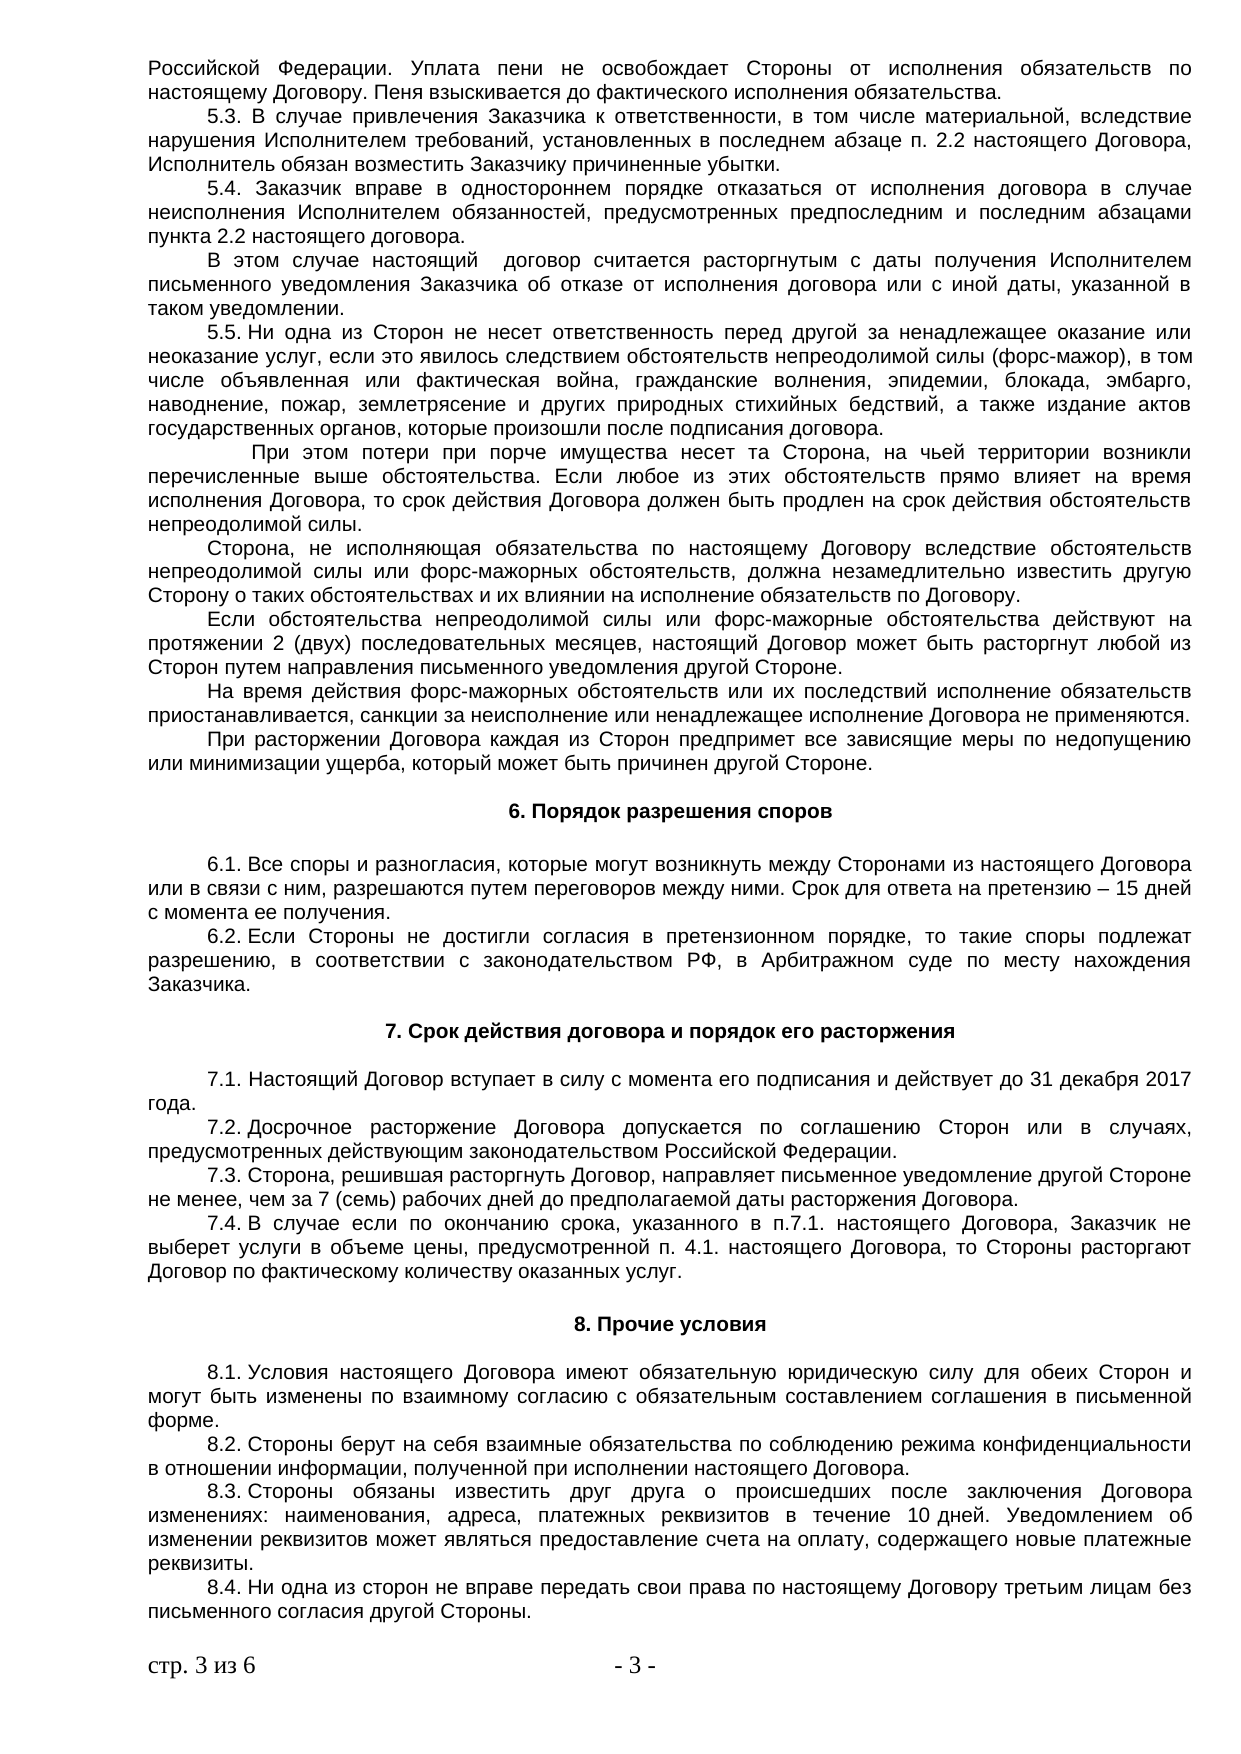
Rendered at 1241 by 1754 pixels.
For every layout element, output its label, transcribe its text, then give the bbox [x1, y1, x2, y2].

text 7.1. Настоящий Договор вступает в силу с момента его подписания и действует до 31 декабря 2017 года. [148, 1067, 1193, 1115]
text Сторона, не исполняющая обязательства по настоящему Договору вследствие обстоятельств непреодолимой силы или форс-мажорных обстоятельств, должна незамедлительно известить другую Сторону о таких обстоятельствах и их влиянии на исполнение обязательств по Договору. [148, 535, 1193, 607]
text 7.4. В случае если по окончанию срока, указанного в п.7.1. настоящего Договора, Заказчик не выберет услуги в объеме цены, предусмотренной п. 4.1. настоящего Договора, то Стороны расторгают Договор по фактическому количеству оказанных услуг. [148, 1211, 1193, 1283]
text 7.2. Досрочное расторжение Договора допускается по соглашению Сторон или в случаях, предусмотренных действующим законодательством Российской Федерации. [148, 1115, 1193, 1163]
text Если обстоятельства непреодолимой силы или форс-мажорные обстоятельства действуют на протяжении 2 (двух) последовательных месяцев, настоящий Договор может быть расторгнут любой из Сторон путем направления письменного уведомления другой Стороне. [148, 607, 1193, 679]
text 7. Срок действия договора и порядок его расторжения [148, 1019, 1193, 1043]
text 8.3. Стороны обязаны известить друг друга о происшедших после заключения Договора изменениях: наименования, адреса, платежных реквизитов в течение 10 дней. Уведомлением об изменении реквизитов может являться предоставление счета на оплату, содержащего новые платежные реквизиты. [148, 1479, 1193, 1575]
text 6.2. Если Стороны не достигли согласия в претензионном порядке, то такие споры подлежат разрешению, в соответствии с законодательством РФ, в Арбитражном суде по месту нахождения Заказчика. [148, 923, 1193, 995]
text При расторжении Договора каждая из Сторон предпримет все зависящие меры по недопущению или минимизации ущерба, который может быть причинен другой Стороне. [148, 727, 1193, 775]
text На время действия форс-мажорных обстоятельств или их последствий исполнение обязательств приостанавливается, санкции за неисполнение или ненадлежащее исполнение Договора не применяются. [148, 679, 1193, 727]
text 5.5. Ни одна из Сторон не несет ответственность перед другой за ненадлежащее оказание или неоказание услуг, если это явилось следствием обстоятельств непреодолимой силы (форс-мажор), в том числе объявленная или фактическая война, гражданские волнения, эпидемии, блокада, эмбарго, наводнение, пожар, землетрясение и других природных стихийных бедствий, а также издание актов государственных органов, которые произошли после подписания договора. [148, 320, 1193, 439]
text 8.2. Стороны берут на себя взаимные обязательства по соблюдению режима конфиденциальности в отношении информации, полученной при исполнении настоящего Договора. [148, 1431, 1193, 1479]
text 8. Прочие условия [148, 1312, 1193, 1336]
text 6.1. Все споры и разногласия, которые могут возникнуть между Сторонами из настоящего Договора или в связи с ним, разрешаются путем переговоров между ними. Срок для ответа на претензию – 15 дней с момента ее получения. [148, 852, 1193, 923]
text 7.3. Сторона, решившая расторгнуть Договор, направляет письменное уведомление другой Стороне не менее, чем за 7 (семь) рабочих дней до предполагаемой даты расторжения Договора. [148, 1163, 1193, 1211]
text В этом случае настоящий договор считается расторгнутым с даты получения Исполнителем письменного уведомления Заказчика об отказе от исполнения договора или с иной даты, указанной в таком уведомлении. [148, 248, 1193, 320]
text При этом потери при порче имущества несет та Сторона, на чьей территории возникли перечисленные выше обстоятельства. Если любое из этих обстоятельств прямо влияет на время исполнения Договора, то срок действия Договора должен быть продлен на срок действия обстоятельств непреодолимой силы. [148, 439, 1193, 535]
text 8.4. Ни одна из сторон не вправе передать свои права по настоящему Договору третьим лицам без письменного согласия другой Стороны. [148, 1575, 1193, 1623]
text 8.1. Условия настоящего Договора имеют обязательную юридическую силу для обеих Сторон и могут быть изменены по взаимному согласию с обязательным составлением соглашения в письменной форме. [148, 1359, 1193, 1431]
text 5.3. В случае привлечения Заказчика к ответственности, в том числе материальной, вследствие нарушения Исполнителем требований, установленных в последнем абзаце п. 2.2 настоящего Договора, Исполнитель обязан возместить Заказчику причиненные убытки. [148, 104, 1193, 176]
text 6. Порядок разрешения споров [148, 799, 1193, 823]
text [148, 56, 1193, 104]
text 5.4. Заказчик вправе в одностороннем порядке отказаться от исполнения договора в случае неисполнения Исполнителем обязанностей, предусмотренных предпоследним и последним абзацами пункта 2.2 настоящего договора. [148, 176, 1193, 248]
